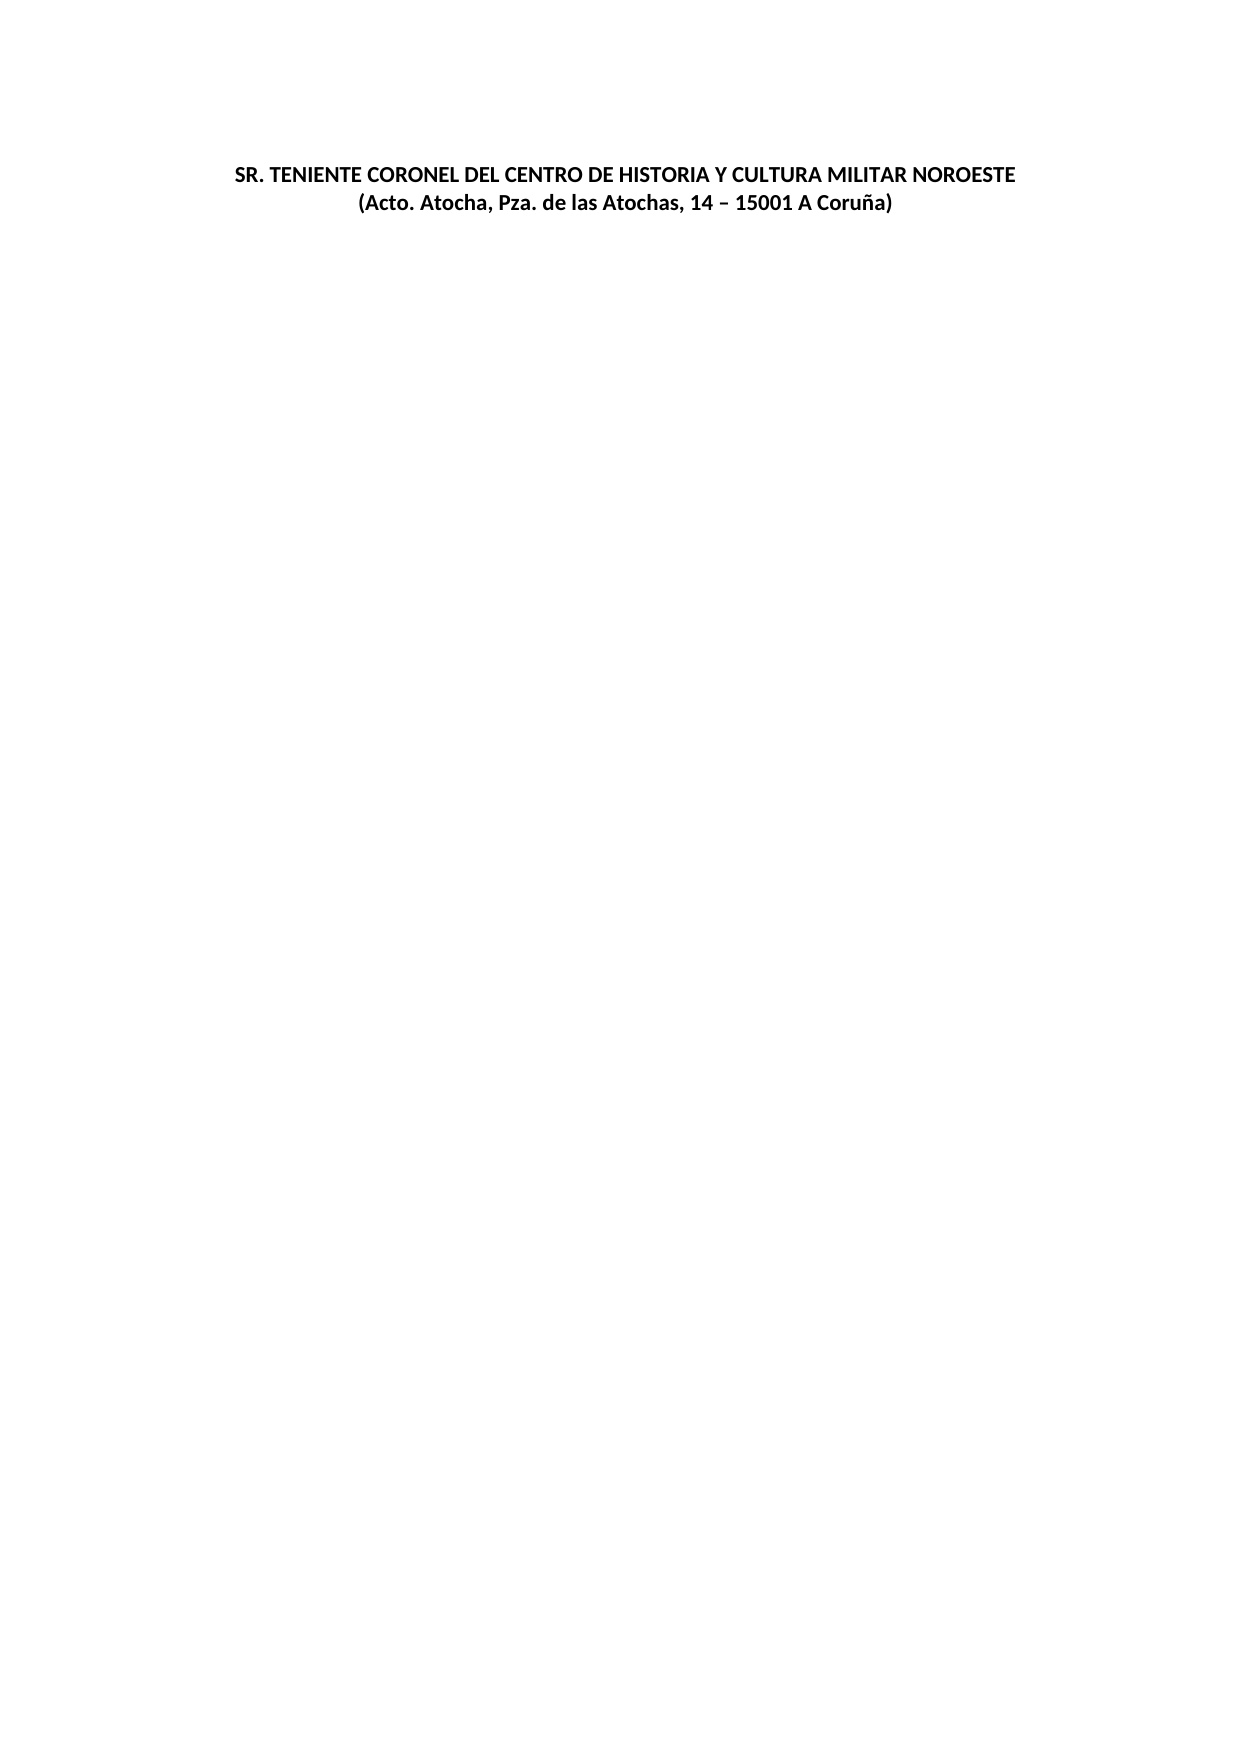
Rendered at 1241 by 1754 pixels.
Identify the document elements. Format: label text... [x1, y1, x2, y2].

text (Acto. Atocha, Pza. de las Atochas, 14 – 15001 A Coruña) [89, 188, 1162, 216]
text SR. TENIENTE CORONEL DEL CENTRO DE HISTORIA Y CULTURA MILITAR NOROESTE [89, 160, 1162, 188]
